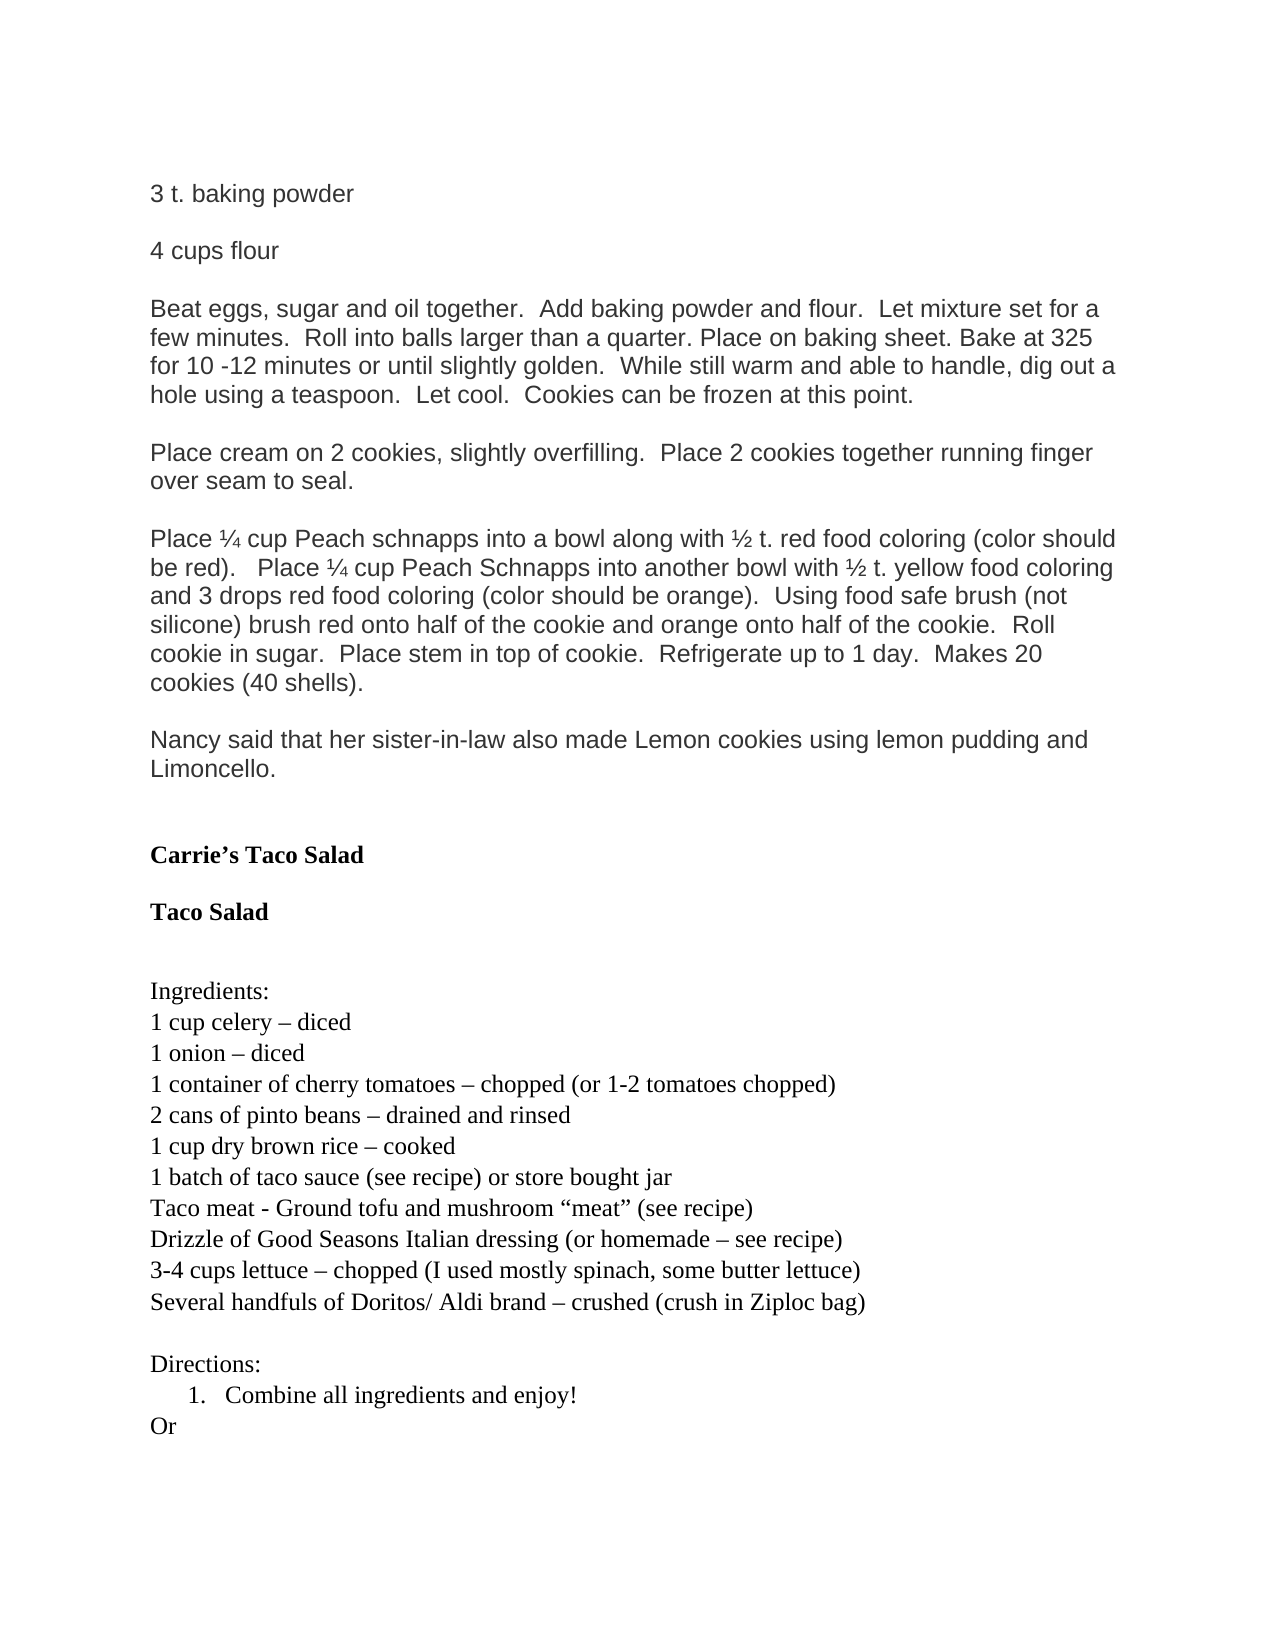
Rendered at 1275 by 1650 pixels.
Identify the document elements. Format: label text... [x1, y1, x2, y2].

text Ingredients: [150, 976, 1125, 1005]
text 4 cups flour [150, 236, 1125, 265]
text Place cream on 2 cookies, slightly overfilling. Place 2 cookies together running finger over seam to seal. [150, 437, 1125, 495]
text Carrie’s Taco Salad [150, 840, 1125, 869]
text 2 cans of pinto beans – drained and rinsed [150, 1100, 1125, 1129]
list Combine all ingredients and enjoy! [187, 1380, 1125, 1408]
text 3 t. baking powder [150, 179, 1125, 207]
text 1 batch of taco sauce (see recipe) or store bought jar [150, 1162, 1125, 1191]
text Or [150, 1411, 1125, 1439]
text 1 container of cherry tomatoes – chopped (or 1-2 tomatoes chopped) [150, 1069, 1125, 1098]
text Beat eggs, sugar and oil together. Add baking powder and flour. Let mixture set for a few minutes. Roll into balls larger than a quarter. Place on baking sheet. Bake at 325 for 10 -12 minutes or until slightly golden. While still warm and able to handle, dig out a hole using a teaspoon. Let cool. Cookies can be frozen at this point. [150, 294, 1125, 409]
text Several handfuls of Doritos/ Aldi brand – crushed (crush in Ziploc bag) [150, 1287, 1125, 1315]
text Place ¼ cup Peach schnapps into a bowl along with ½ t. red food coloring (color should be red). Place ¼ cup Peach Schnapps into another bowl with ½ t. yellow food coloring and 3 drops red food coloring (color should be orange). Using food safe brush (not silicone) brush red onto half of the cookie and orange onto half of the cookie. Roll cookie in sugar. Place stem in top of cookie. Refrigerate up to 1 day. Makes 20 cookies (40 shells). [150, 524, 1125, 696]
text Directions: [150, 1349, 1125, 1377]
text Drizzle of Good Seasons Italian dressing (or homemade – see recipe) [150, 1224, 1125, 1253]
text 1 cup celery – diced [150, 1007, 1125, 1036]
text 3-4 cups lettuce – chopped (I used mostly spinach, some butter lettuce) [150, 1256, 1125, 1284]
text Taco Salad [150, 897, 1125, 926]
text 1 cup dry brown rice – cooked [150, 1131, 1125, 1160]
text Nancy said that her sister-in-law also made Lemon cookies using lemon pudding and Limoncello. [150, 725, 1125, 782]
text 1 onion – diced [150, 1038, 1125, 1067]
text Taco meat - Ground tofu and mushroom “meat” (see recipe) [150, 1193, 1125, 1222]
